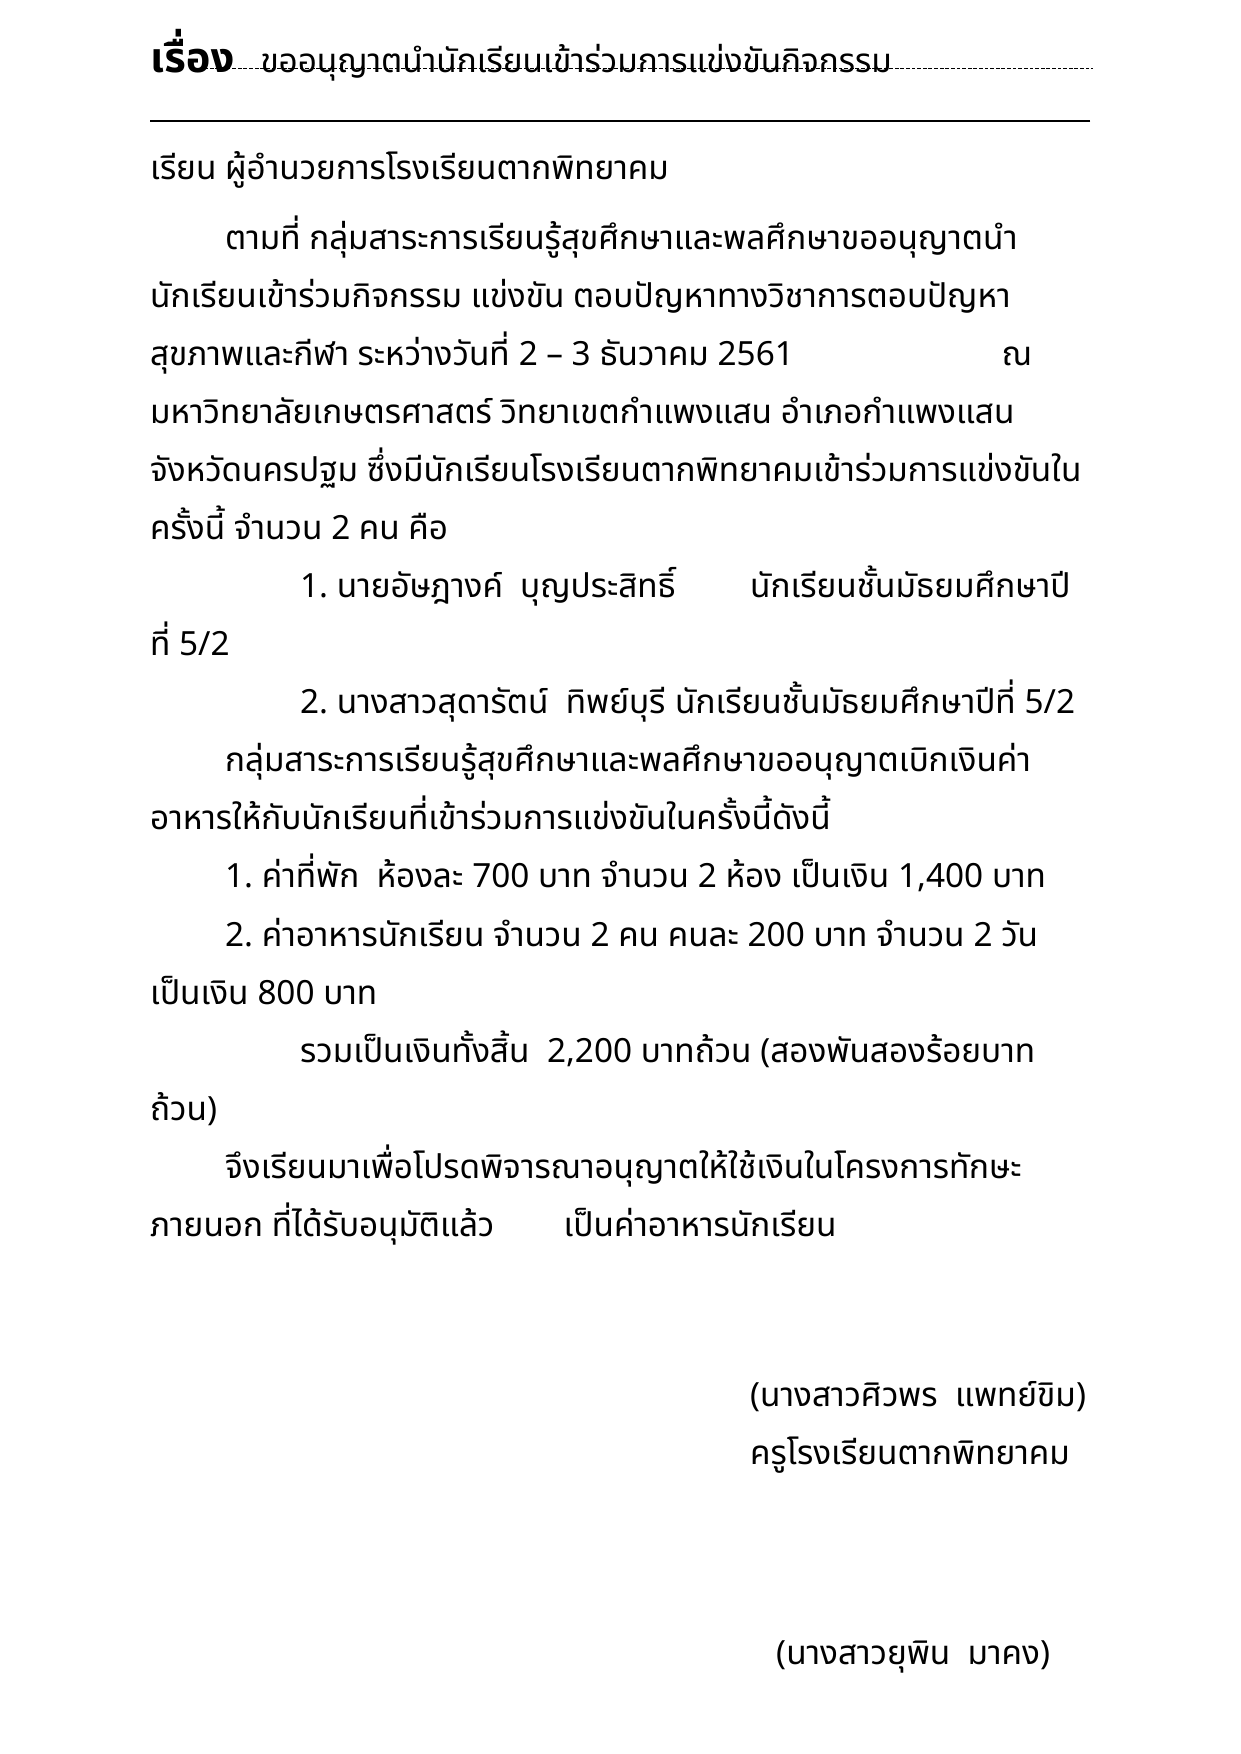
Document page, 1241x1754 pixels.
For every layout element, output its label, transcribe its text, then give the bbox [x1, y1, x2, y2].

text (นางสาวศิวพร แพทย์ขิม) [150, 1371, 1090, 1421]
text ตามที่ กลุ่มสาระการเรียนรู้สุขศึกษาและพลศึกษาขออนุญาตนำนักเรียนเข้าร่วมกิจกรรม แข่งขัน ตอบปัญหาทางวิชาการตอบปัญหาสุขภาพและกีฬา ระหว่างวันที่ 2 – 3 ธันวาคม 2561 ณ มหาวิทยาลัยเกษตรศาสตร์ วิทยาเขตกำแพงแสน อำเภอกำแพงแสน จังหวัดนครปฐม ซึ่งมีนักเรียนโรงเรียนตากพิทยาคมเข้าร่วมการแข่งขันในครั้งนี้ จำนวน 2 คน คือ [75, 214, 1090, 554]
text 1. ค่าที่พัก ห้องละ 700 บาท จำนวน 2 ห้อง เป็นเงิน 1,400 บาท [150, 852, 1090, 903]
text 2. นางสาวสุดารัตน์ ทิพย์บุรี นักเรียนชั้นมัธยมศึกษาปีที่ 5/2 [75, 678, 1090, 729]
text 2. ค่าอาหารนักเรียน จำนวน 2 คน คนละ 200 บาท จำนวน 2 วัน เป็นเงิน 800 บาท [150, 910, 1090, 1019]
text ครูโรงเรียนตากพิทยาคม [150, 1429, 1090, 1479]
text จึงเรียนมาเพื่อโปรดพิจารณาอนุญาตให้ใช้เงินในโครงการทักษะภายนอก ที่ได้รับอนุมัติแล้ว เป็นค่าอาหารนักเรียน [150, 1143, 1090, 1303]
text รวมเป็นเงินทั้งสิ้น 2,200 บาทถ้วน (สองพันสองร้อยบาทถ้วน) [150, 1027, 1090, 1135]
text 1. นายอัษฎางค์ บุญประสิทธิ์ นักเรียนชั้นมัธยมศึกษาปีที่ 5/2 [75, 562, 1090, 671]
text กลุ่มสาระการเรียนรู้สุขศึกษาและพลศึกษาขออนุญาตเบิกเงินค่าอาหารให้กับนักเรียนที่เข้าร่วมการแข่งขันในครั้งนี้ดังนี้ [75, 736, 1090, 845]
text (นางสาวยุพิน มาคง) [150, 1629, 1090, 1679]
text เรื่อง ขออนุญาตนำนักเรียนเข้าร่วมการแข่งขันกิจกรรม [150, 28, 1090, 120]
text เรียน ผู้อำนวยการโรงเรียนตากพิทยาคม [150, 144, 1090, 194]
